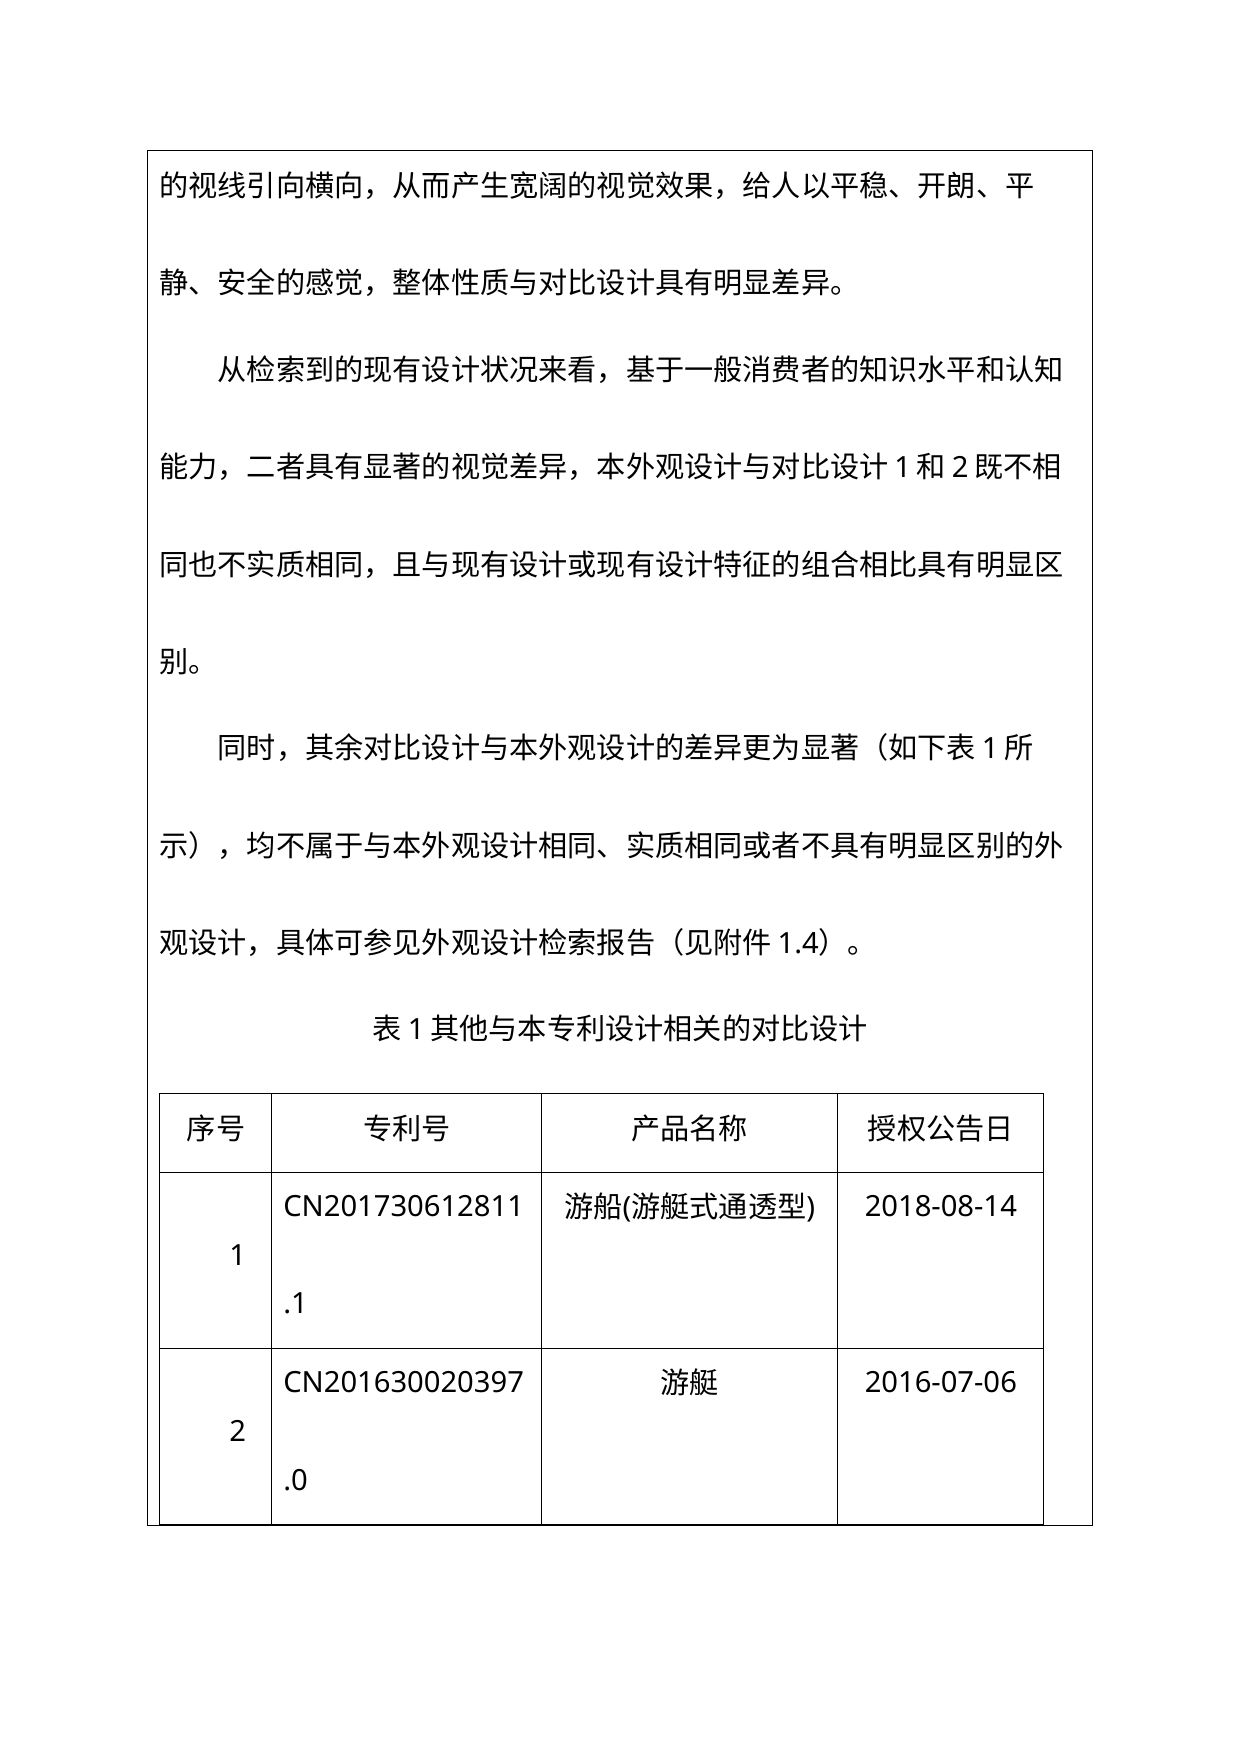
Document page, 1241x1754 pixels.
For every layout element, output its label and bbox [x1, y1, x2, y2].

table_header [148, 151, 1092, 1525]
